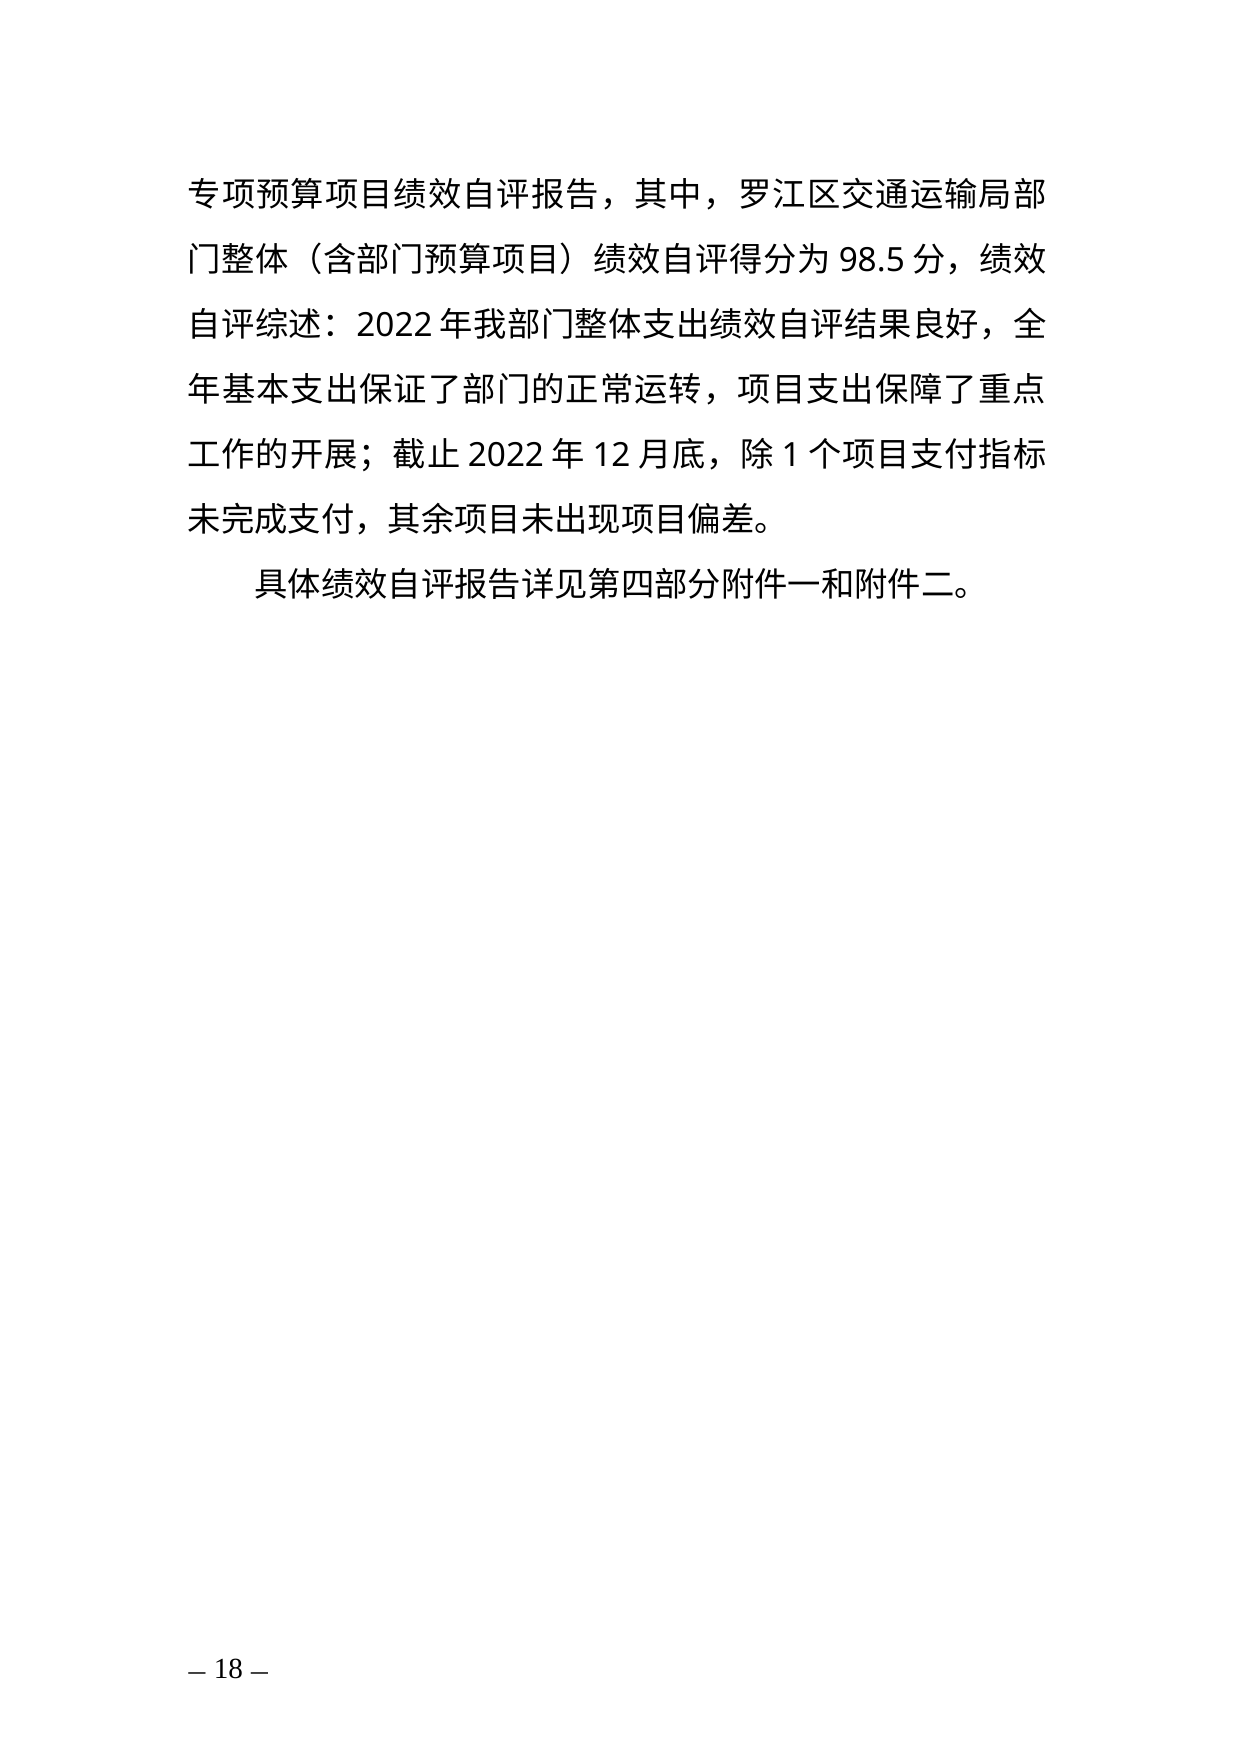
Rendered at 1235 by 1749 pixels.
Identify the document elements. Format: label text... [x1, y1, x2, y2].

text 具体绩效自评报告详见第四部分附件一和附件二。 [187, 549, 1047, 614]
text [187, 159, 1047, 549]
